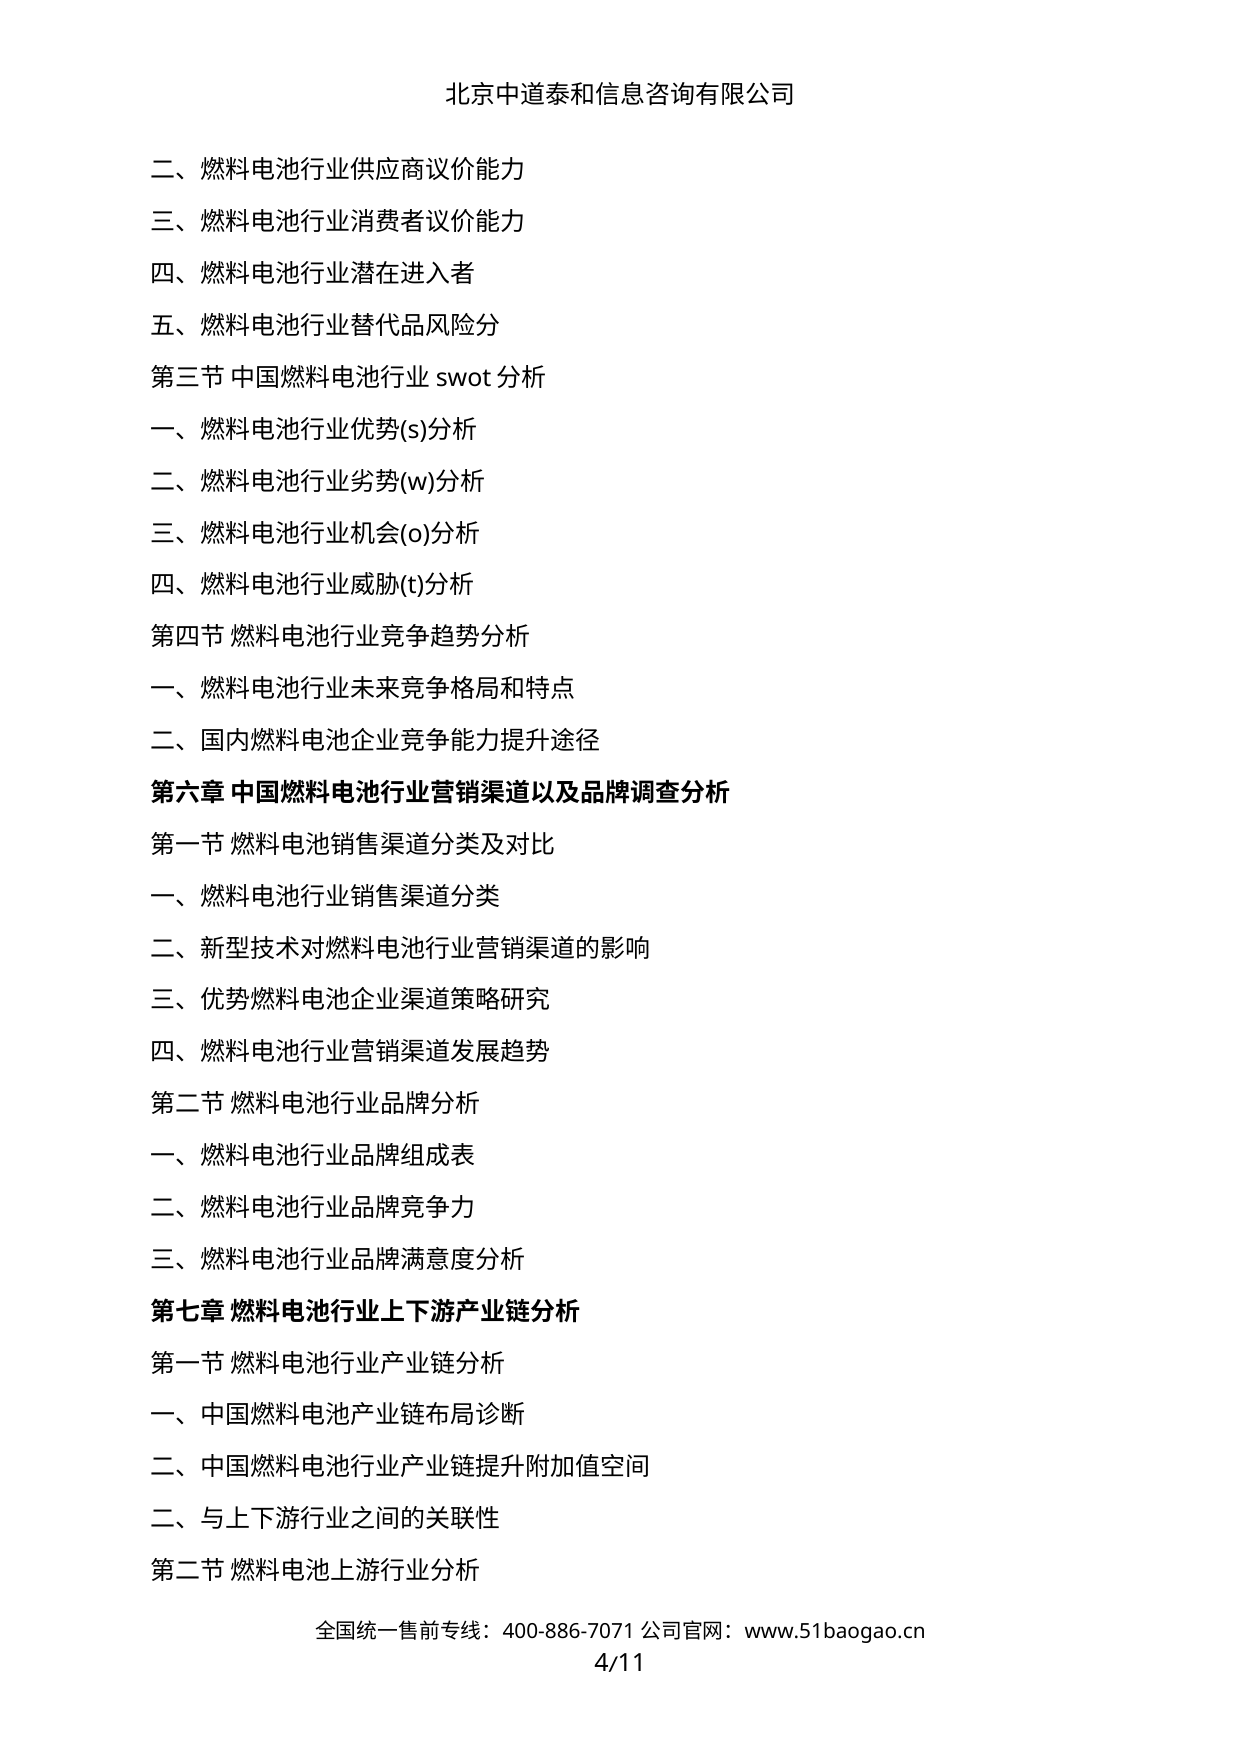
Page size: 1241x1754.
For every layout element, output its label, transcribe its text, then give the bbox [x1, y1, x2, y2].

text 四、燃料电池行业潜在进入者 [150, 254, 1090, 290]
text 二、国内燃料电池企业竞争能力提升途径 [150, 721, 1090, 757]
text 二、燃料电池行业供应商议价能力 [150, 150, 1090, 186]
text 第一节 燃料电池销售渠道分类及对比 [150, 824, 1090, 861]
text 三、优势燃料电池企业渠道策略研究 [150, 980, 1090, 1016]
text 三、燃料电池行业消费者议价能力 [150, 202, 1090, 238]
text 第二节 燃料电池上游行业分析 [150, 1551, 1090, 1587]
text 一、燃料电池行业品牌组成表 [150, 1136, 1090, 1172]
text 第六章 中国燃料电池行业营销渠道以及品牌调查分析 [150, 772, 1090, 809]
text 第七章 燃料电池行业上下游产业链分析 [150, 1291, 1090, 1327]
text 四、燃料电池行业威胁(t)分析 [150, 565, 1090, 601]
text 三、燃料电池行业机会(o)分析 [150, 513, 1090, 549]
text 二、中国燃料电池行业产业链提升附加值空间 [150, 1447, 1090, 1483]
text 一、燃料电池行业优势(s)分析 [150, 409, 1090, 446]
text 二、新型技术对燃料电池行业营销渠道的影响 [150, 928, 1090, 964]
text 一、燃料电池行业销售渠道分类 [150, 876, 1090, 912]
text 五、燃料电池行业替代品风险分 [150, 306, 1090, 342]
text 二、燃料电池行业劣势(w)分析 [150, 461, 1090, 497]
text 三、燃料电池行业品牌满意度分析 [150, 1239, 1090, 1276]
text 一、燃料电池行业未来竞争格局和特点 [150, 669, 1090, 705]
text 四、燃料电池行业营销渠道发展趋势 [150, 1032, 1090, 1068]
text 二、与上下游行业之间的关联性 [150, 1499, 1090, 1535]
text 一、中国燃料电池产业链布局诊断 [150, 1395, 1090, 1431]
text 第四节 燃料电池行业竞争趋势分析 [150, 617, 1090, 653]
text 二、燃料电池行业品牌竞争力 [150, 1187, 1090, 1224]
text 第一节 燃料电池行业产业链分析 [150, 1343, 1090, 1379]
text 第三节 中国燃料电池行业swot分析 [150, 357, 1090, 394]
text 第二节 燃料电池行业品牌分析 [150, 1084, 1090, 1120]
